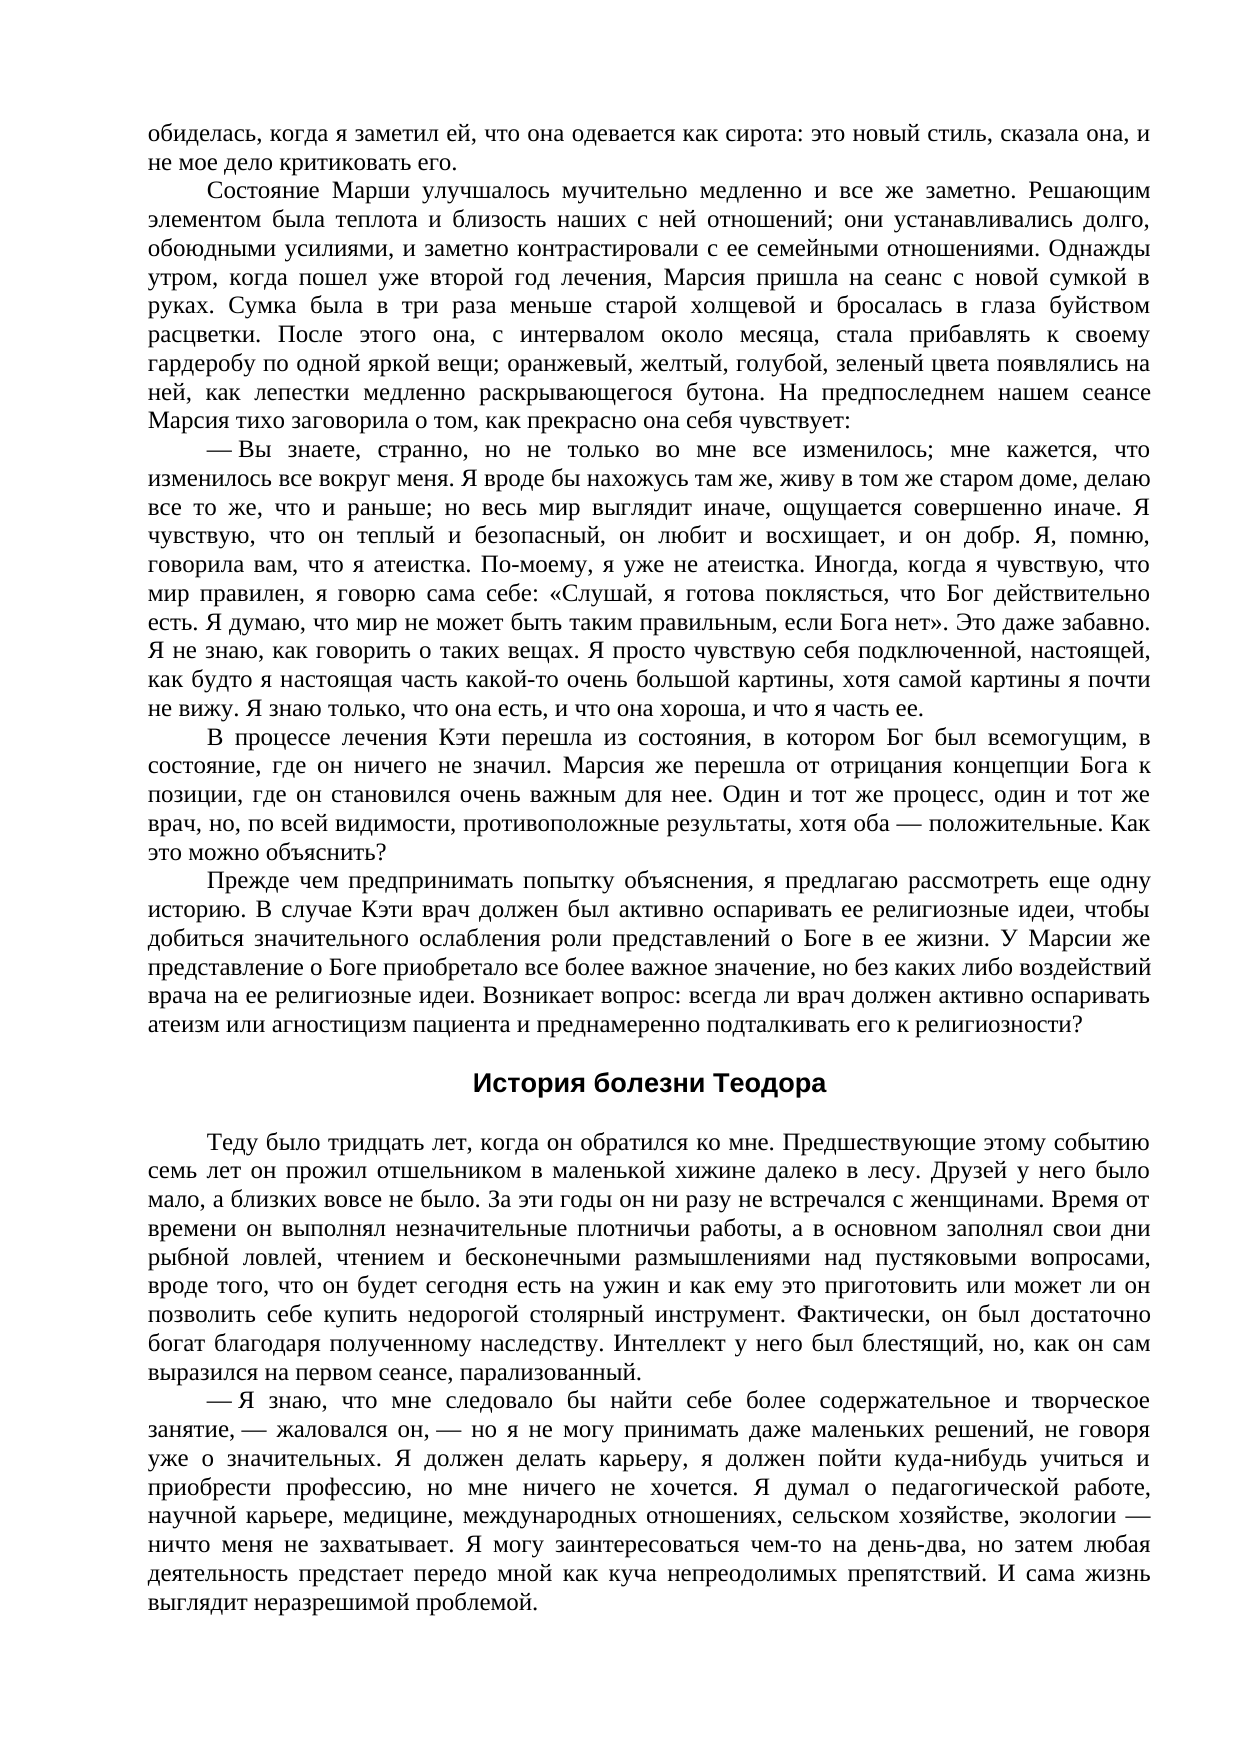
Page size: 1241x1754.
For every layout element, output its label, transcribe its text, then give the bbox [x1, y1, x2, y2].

text Теду было тридцать лет, когда он обратился ко мне. Предшествующие этому событию семь лет он прожил отшельником в маленькой хижине далеко в лесу. Друзей у него было мало, а близких вовсе не было. За эти годы он ни разу не встречался с женщинами. Время от времени он выполнял незначительные плотничьи работы, а в основном заполнял свои дни рыбной ловлей, чтением и бесконечными размышлениями над пустяковыми вопросами, вроде того, что он будет сегодня есть на ужин и как ему это приготовить или может ли он позволить себе купить недорогой столярный инструмент. Фактически, он был достаточно богат благодаря полученному наследству. Интеллект у него был блестящий, но, как он сам выразился на первом сеансе, парализованный. [148, 1127, 1152, 1386]
text Прежде чем предпринимать попытку объяснения, я предлагаю рассмотреть еще одну историю. В случае Кэти врач должен был активно оспаривать ее религиозные идеи, чтобы добиться значительного ослабления роли представлений о Боге в ее жизни. У Марсии же представление о Боге приобретало все более важное значение, но без каких либо воздействий врача на ее религиозные идеи. Возникает вопрос: всегда ли врач должен активно оспаривать атеизм или агностицизм пациента и преднамеренно подталкивать его к религиозности? [148, 866, 1152, 1038]
text — Вы знаете, странно, но не только во мне все изменилось; мне кажется, что изменилось все вокруг меня. Я вроде бы нахожусь там же, живу в том же старом доме, делаю все то же, что и раньше; но весь мир выглядит иначе, ощущается совершенно иначе. Я чувствую, что он теплый и безопасный, он любит и восхищает, и он добр. Я, помню, говорила вам, что я атеистка. По-моему, я уже не атеистка. Иногда, когда я чувствую, что мир правилен, я говорю сама себе: «Слушай, я готова поклясться, что Бог действительно есть. Я думаю, что мир не может быть таким правильным, если Бога нет». Это даже забавно. Я не знаю, как говорить о таких вещах. Я просто чувствую себя подключенной, настоящей, как будто я настоящая часть какой-то очень большой картины, хотя самой картины я почти не вижу. Я знаю только, что она есть, и что она хороша, и что я часть ее. [148, 434, 1152, 722]
text В процессе лечения Кэти перешла из состояния, в котором Бог был всемогущим, в состояние, где он ничего не значил. Марсия же перешла от отрицания концепции Бога к позиции, где он становился очень важным для нее. Один и тот же процесс, один и тот же врач, но, по всей видимости, противоположные результаты, хотя оба — положительные. Как это можно объяснить? [148, 722, 1152, 866]
text Состояние Марши улучшалось мучительно медленно и все же заметно. Решающим элементом была теплота и близость наших с ней отношений; они устанавливались долго, обоюдными усилиями, и заметно контрастировали с ее семейными отношениями. Однажды утром, когда пошел уже второй год лечения, Марсия пришла на сеанс с новой сумкой в руках. Сумка была в три раза меньше старой холщевой и бросалась в глаза буйством расцветки. После этого она, с интервалом около месяца, стала прибавлять к своему гардеробу по одной яркой вещи; оранжевый, желтый, голубой, зеленый цвета появлялись на ней, как лепестки медленно раскрывающегося бутона. На предпоследнем нашем сеансе Марсия тихо заговорила о том, как прекрасно она себя чувствует: [148, 176, 1152, 434]
subtitle История болезни Теодора [148, 1067, 1152, 1098]
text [148, 118, 1152, 176]
text — Я знаю, что мне следовало бы найти себе более содержательное и творческое занятие, — жаловался он, — но я не могу принимать даже маленьких решений, не говоря уже о значительных. Я должен делать карьеру, я должен пойти куда-нибудь учиться и приобрести профессию, но мне ничего не хочется. Я думал о педагогической работе, научной карьере, медицине, международных отношениях, сельском хозяйстве, экологии — ничто меня не захватывает. Я могу заинтересоваться чем-то на день-два, но затем любая деятельность предстает передо мной как куча непреодолимых препятствий. И сама жизнь выглядит неразрешимой проблемой. [148, 1386, 1152, 1616]
